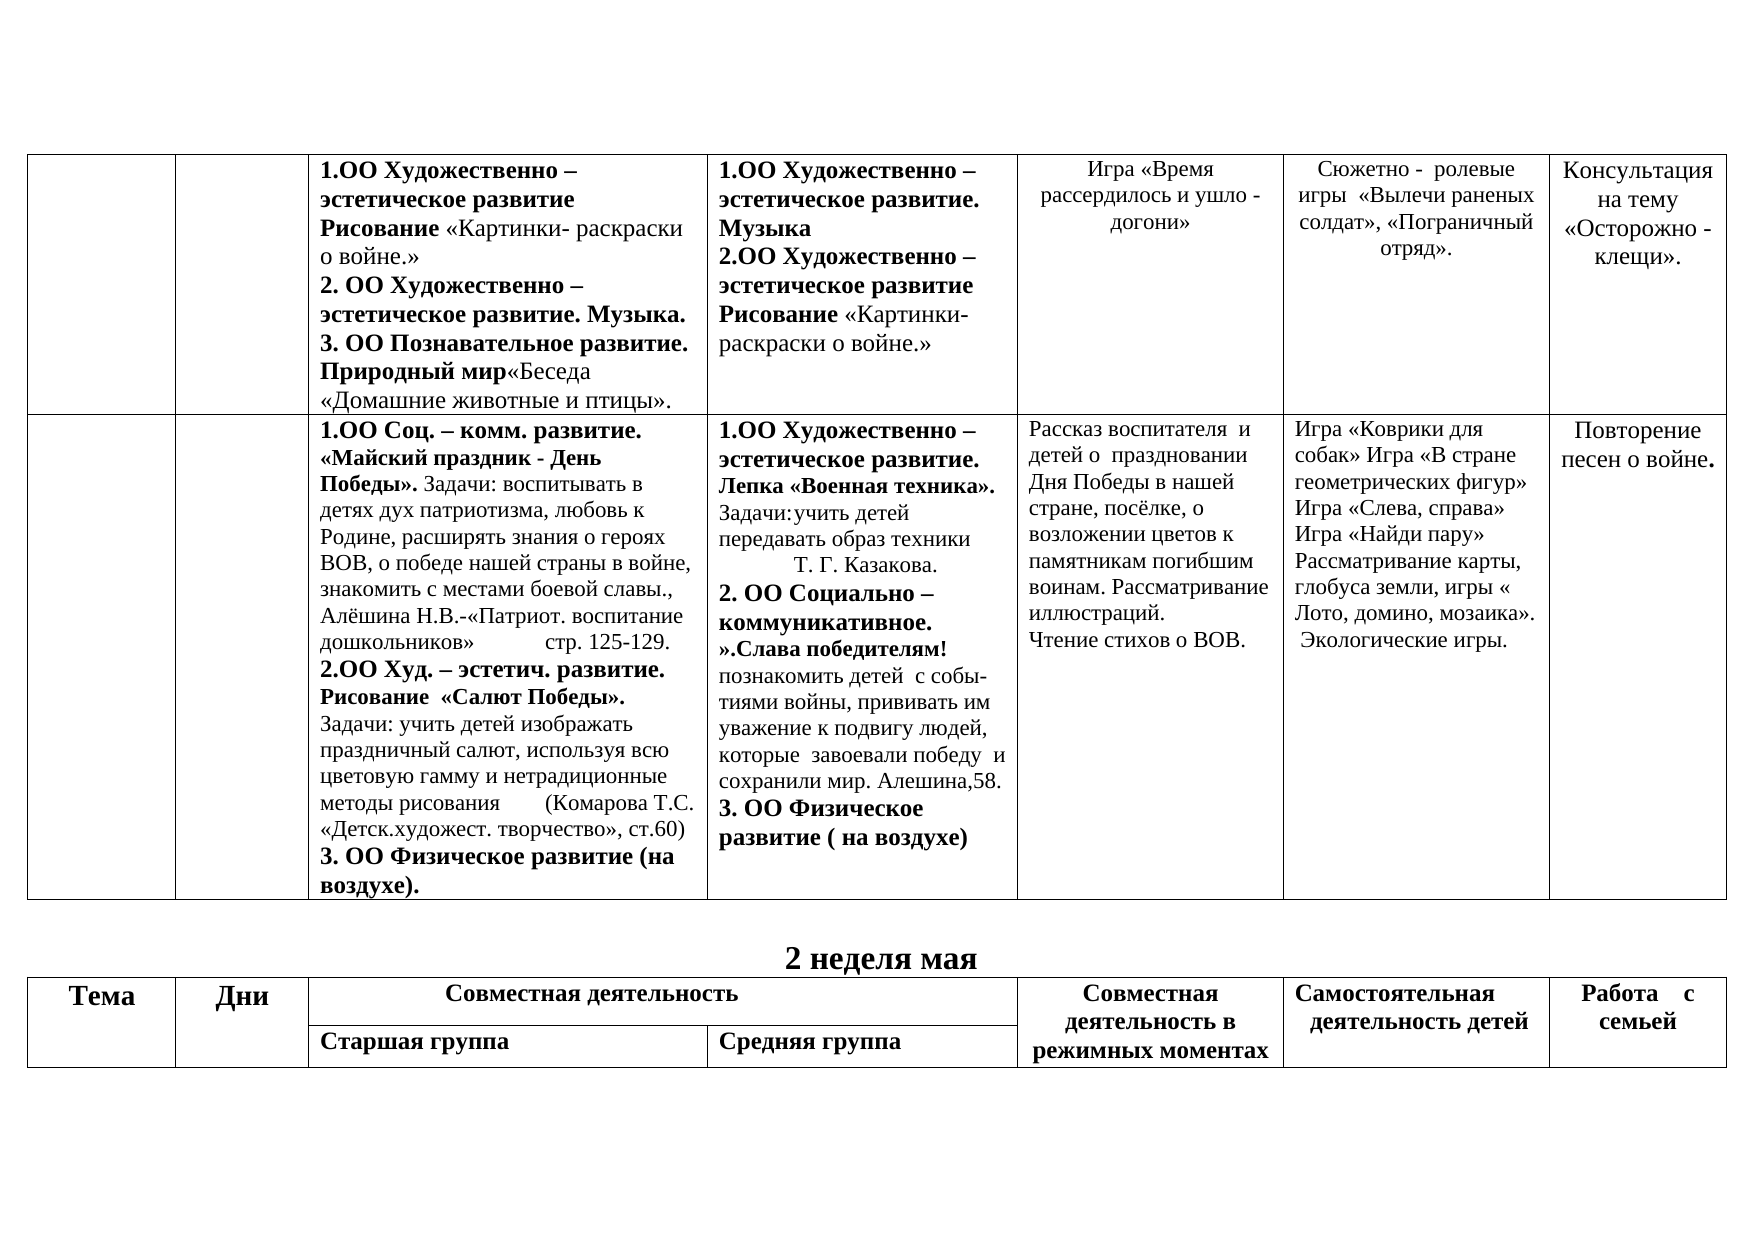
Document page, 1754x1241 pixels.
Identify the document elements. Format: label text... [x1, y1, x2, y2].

table_cell Сюжетно - ролевые игры «Вылечи раненых солдат», «Пограничный отряд». [1284, 155, 1549, 414]
table_cell Игра «Время рассердилось и ушло - догони» [1018, 155, 1283, 414]
table_cell 1.ОО Художественно – эстетическое развитие. Музыка 2.ОО Художественно – эстетическое развитие Рисование «Картинки- раскраски о войне.» [708, 155, 1017, 414]
table_cell [176, 415, 308, 899]
table_header Дни [176, 978, 308, 1067]
table_header Совместная деятельность в режимных моментах [1018, 978, 1283, 1067]
table_cell Повторение песен о войне. [1550, 415, 1726, 899]
table_cell Старшая группа [309, 1026, 707, 1067]
table_header Тема [28, 978, 175, 1067]
table_cell Рассказ воспитателя и детей о праздновании Дня Победы в нашей стране, посёлке, о возложении цветов к памятникам погибшим воинам. Рассматривание иллюстраций. Чтение стихов о ВОВ. [1018, 415, 1283, 899]
table_cell Консультация на тему «Осторожно - клещи». [1550, 155, 1726, 414]
table_cell 1.ОО Художественно – эстетическое развитие Рисование «Картинки- раскраски о войне.» 2. ОО Художественно – эстетическое развитие. Музыка. 3. ОО Познавательное развитие. Природный мир«Беседа «Домашние животные и птицы». [309, 155, 707, 414]
text 2 неделя мая [117, 938, 1646, 977]
table_cell [28, 415, 175, 899]
table_cell Средняя группа [708, 1026, 1017, 1067]
table_cell 1.ОО Художественно – эстетическое развитие. Лепка «Военная техника». Задачи: учить детей передавать образ техники Т. Г. Казакова. 2. ОО Социально – коммуникативное. ».Слава победителям! познакомить детей с собы-тиями войны, прививать им уважение к подвигу людей, которые завоевали победу и сохранили мир. Алешина,58. 3. ОО Физическое развитие ( на воздухе) [708, 415, 1017, 899]
table_header Самостоятельная деятельность детей [1284, 978, 1549, 1067]
table_cell 1.ОО Соц. – комм. развитие. «Майский праздник - День Победы». Задачи: воспитывать в детях дух патриотизма, любовь к Родине, расширять знания о героях ВОВ, о победе нашей страны в войне, знакомить с местами боевой славы., Алёшина Н.В.-«Патриот. воспитание дошкольников» стр. 125-129. 2.ОО Худ. – эстетич. развитие. Рисование «Салют Победы». Задачи: учить детей изображать праздничный салют, используя всю цветовую гамму и нетрадиционные методы рисования (Комарова Т.С. «Детск.художест. творчество», ст.60) 3. ОО Физическое развитие (на воздухе). [309, 415, 707, 899]
table_cell [176, 155, 308, 414]
table_header Работа с семьей [1550, 978, 1726, 1067]
table_header Совместная деятельность [309, 978, 1017, 1025]
table_cell Игра «Коврики для собак» Игра «В стране геометрических фигур» Игра «Слева, справа» Игра «Найди пару» Рассматривание карты, глобуса земли, игры « Лото, домино, мозаика». Экологические игры. [1284, 415, 1549, 899]
